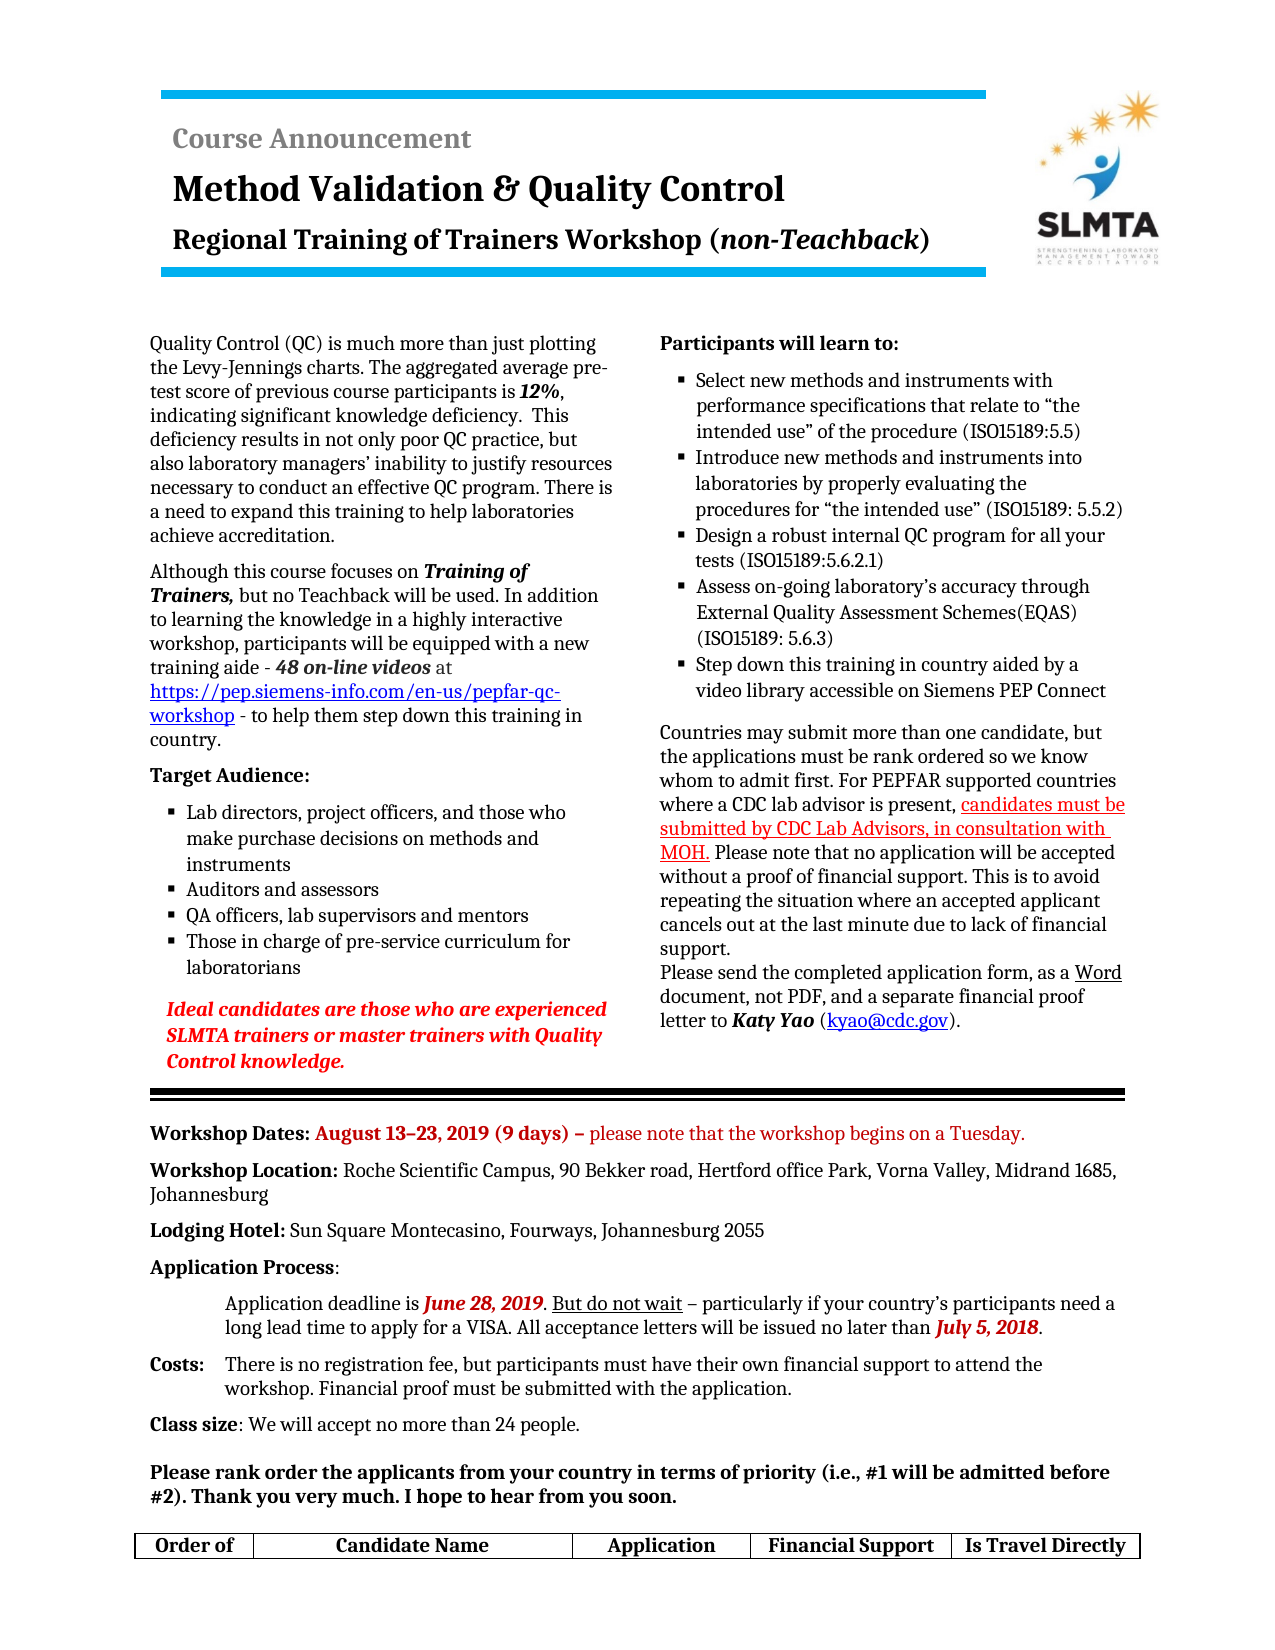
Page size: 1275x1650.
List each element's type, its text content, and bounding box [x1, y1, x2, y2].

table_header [573, 1534, 750, 1557]
list Step down this training in country aided by a video library accessible on Siemens PEP Connect [676, 652, 1125, 702]
text Quality Control (QC) is much more than just plotting the Levy-Jennings charts. The aggregated average pre-test score of previous course participants is 12%, indicating significant knowledge deficiency. This deficiency results in not only poor QC practice, but also laboratory managers’ inability to justify resources necessary to conduct an effective QC program. There is a need to expand this training to help laboratories achieve accreditation. [150, 332, 615, 547]
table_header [952, 1534, 1139, 1557]
text Workshop Dates: August 13–23, 2019 (9 days) – please note that the workshop begins on a Tuesday. [150, 1122, 1125, 1146]
text Countries may submit more than one candidate, but the applications must be rank ordered so we know whom to admit first. For PEPFAR supported countries where a CDC lab advisor is present, candidates must be submitted by CDC Lab Advisors, in consultation with MOH. Please note that no application will be accepted without a proof of financial support. This is to avoid repeating the situation where an accepted applicant cancels out at the last minute due to lack of financial support. [660, 721, 1125, 960]
text Although this course focuses on Training of Trainers, but no Teachback will be used. In addition to learning the knowledge in a highly interactive workshop, participants will be equipped with a new training aide - 48 on-line videos at https://pep.siemens-info.com/en-us/pepfar-qc-workshop - to help them step down this training in country. [150, 560, 615, 752]
text Application deadline is June 28, 2019. But do not wait – particularly if your country’s participants need a long lead time to apply for a VISA. All acceptance letters will be issued no later than July 5, 2018. [225, 1292, 1125, 1340]
text Application Process: [150, 1255, 1125, 1279]
text Target Audience: [150, 764, 615, 788]
table_header Order of Priority [136, 1534, 253, 1557]
text Please rank order the applicants from your country in terms of priority (i.e., #1 will be admitted before #2). Thank you very much. I hope to hear from you soon. [150, 1461, 1125, 1508]
table_header [1024, 90, 1275, 277]
list Those in charge of pre-service curriculum for laboratorians [166, 930, 615, 979]
table_header [150, 90, 1024, 277]
table_header Candidate Name [254, 1534, 572, 1557]
list Design a robust internal QC program for all your tests (ISO15189:5.6.2.1) [676, 523, 1125, 573]
text Please send the completed application form, as a Word document, not PDF, and a separate financial proof letter to Katy Yao (kyao@cdc.gov). [660, 960, 1125, 1032]
picture [1035, 90, 1161, 266]
list Auditors and assessors [166, 878, 615, 902]
text Costs: There is no registration fee, but participants must have their own financial support to attend the workshop. Financial proof must be submitted with the application. [150, 1352, 1125, 1400]
text Workshop Location: Roche Scientific Campus, 90 Bekker road, Hertford office Park, Vorna Valley, Midrand 1685, Johannesburg [150, 1158, 1125, 1206]
list Lab directors, project officers, and those who make purchase decisions on methods and instruments [166, 801, 615, 876]
text Class size: We will accept no more than 24 people. [150, 1413, 1125, 1437]
text Lodging Hotel: Sun Square Montecasino, Fourways, Johannesburg 2055 [150, 1219, 1125, 1243]
list Select new methods and instruments with performance specifications that relate to “the intended use” of the procedure (ISO15189:5.5) [676, 368, 1125, 444]
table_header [751, 1534, 951, 1557]
list Introduce new methods and instruments into laboratories by properly evaluating the procedures for “the intended use” (ISO15189: 5.5.2) [676, 446, 1125, 521]
text Participants will learn to: [660, 332, 1125, 356]
text Ideal candidates are those who are experienced SLMTA trainers or master trainers with Quality Control knowledge. [166, 998, 615, 1074]
list QA officers, lab supervisors and mentors [166, 904, 615, 928]
list Assess on-going laboratory’s accuracy through External Quality Assessment Schemes(EQAS) (ISO15189: 5.6.3) [676, 575, 1125, 651]
